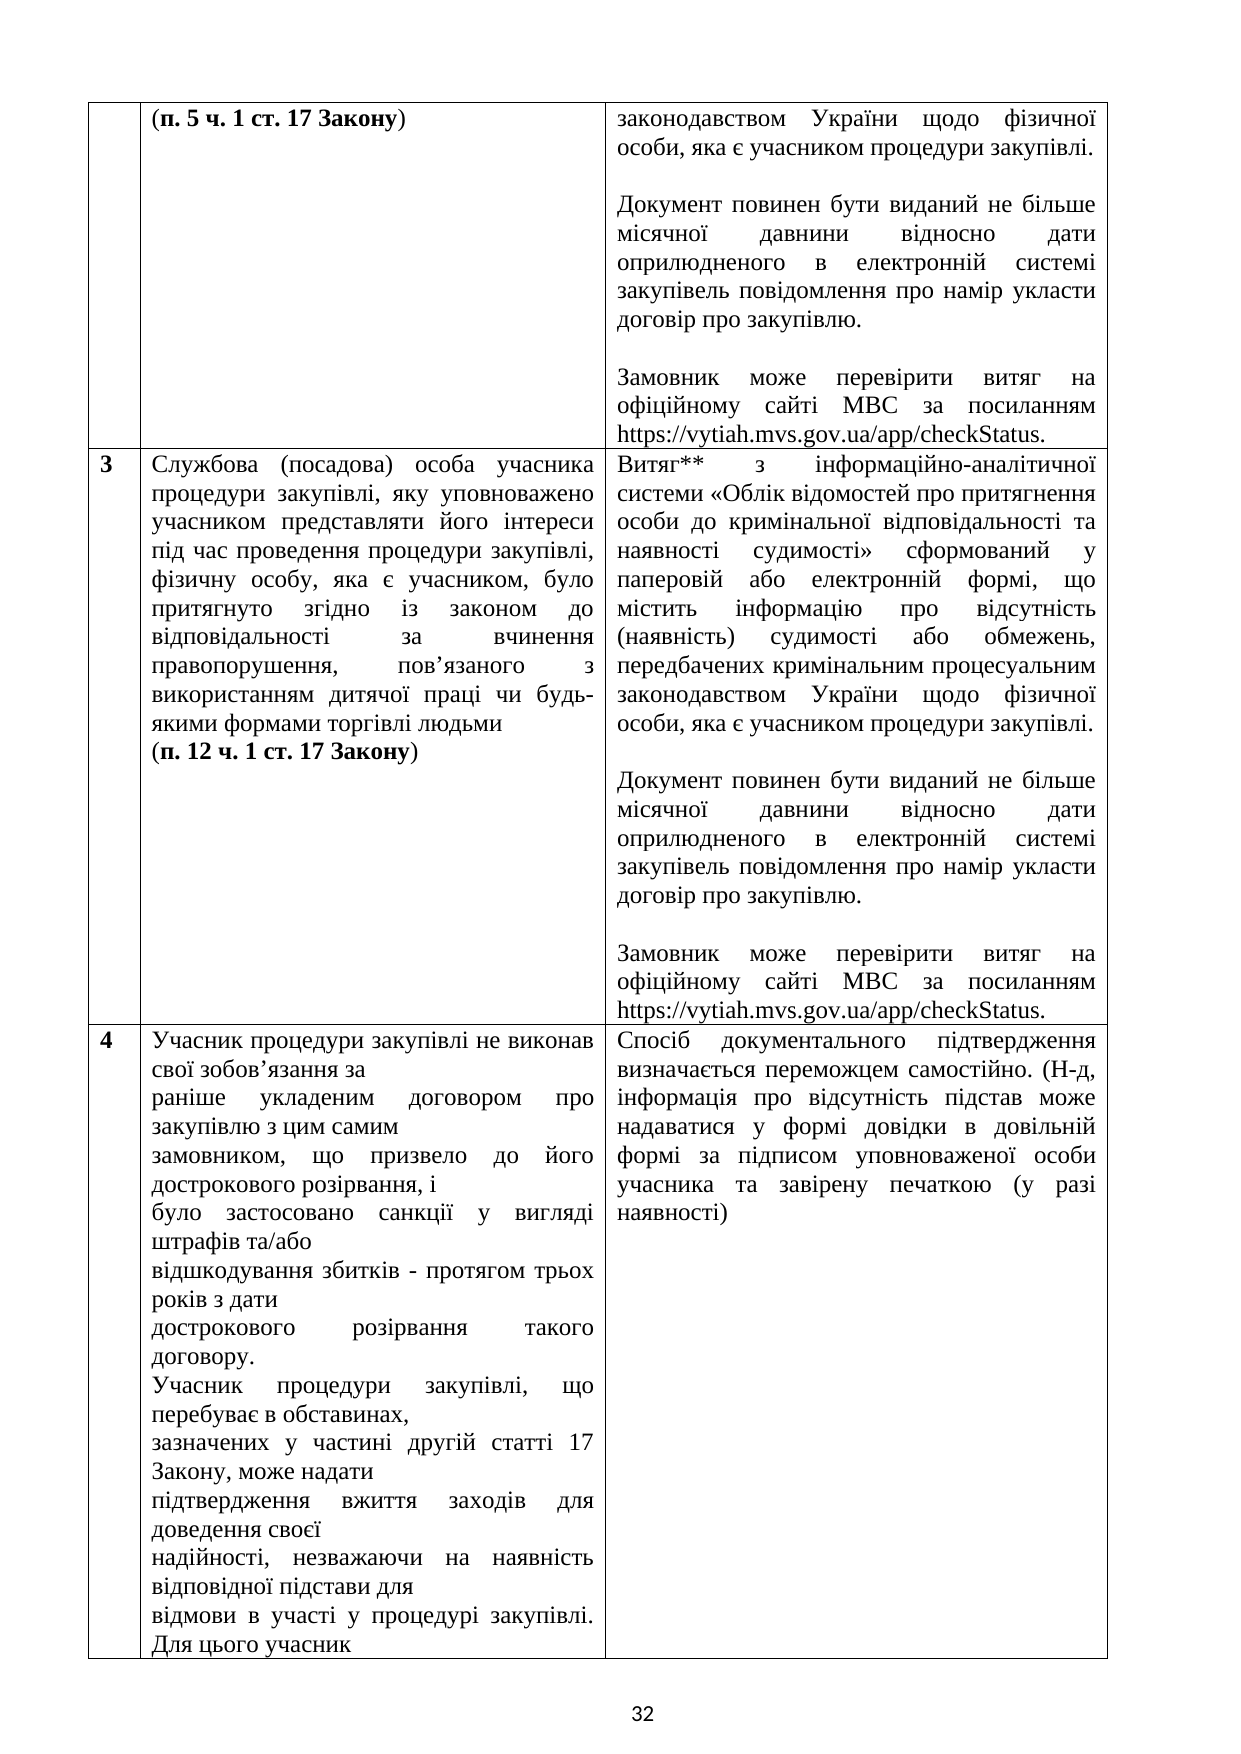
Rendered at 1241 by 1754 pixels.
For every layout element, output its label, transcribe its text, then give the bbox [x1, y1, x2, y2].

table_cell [141, 1025, 605, 1657]
table_cell 3 [89, 449, 140, 1024]
table_cell Службова (посадова) особа учасника процедури закупівлі, яку уповноважено учасником представляти його інтереси під час проведення процедури закупівлі, фізичну особу, яка є учасником, було притягнуто згідно із законом до відповідальності за вчинення правопорушення, пов’язаного з використанням дитячої праці чи будь-якими формами торгівлі людьми (п. 12 ч. 1 ст. 17 Закону) [141, 449, 605, 1024]
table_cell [606, 1025, 1107, 1657]
table_cell 4 [89, 1025, 140, 1657]
table_cell 2 [89, 103, 140, 448]
